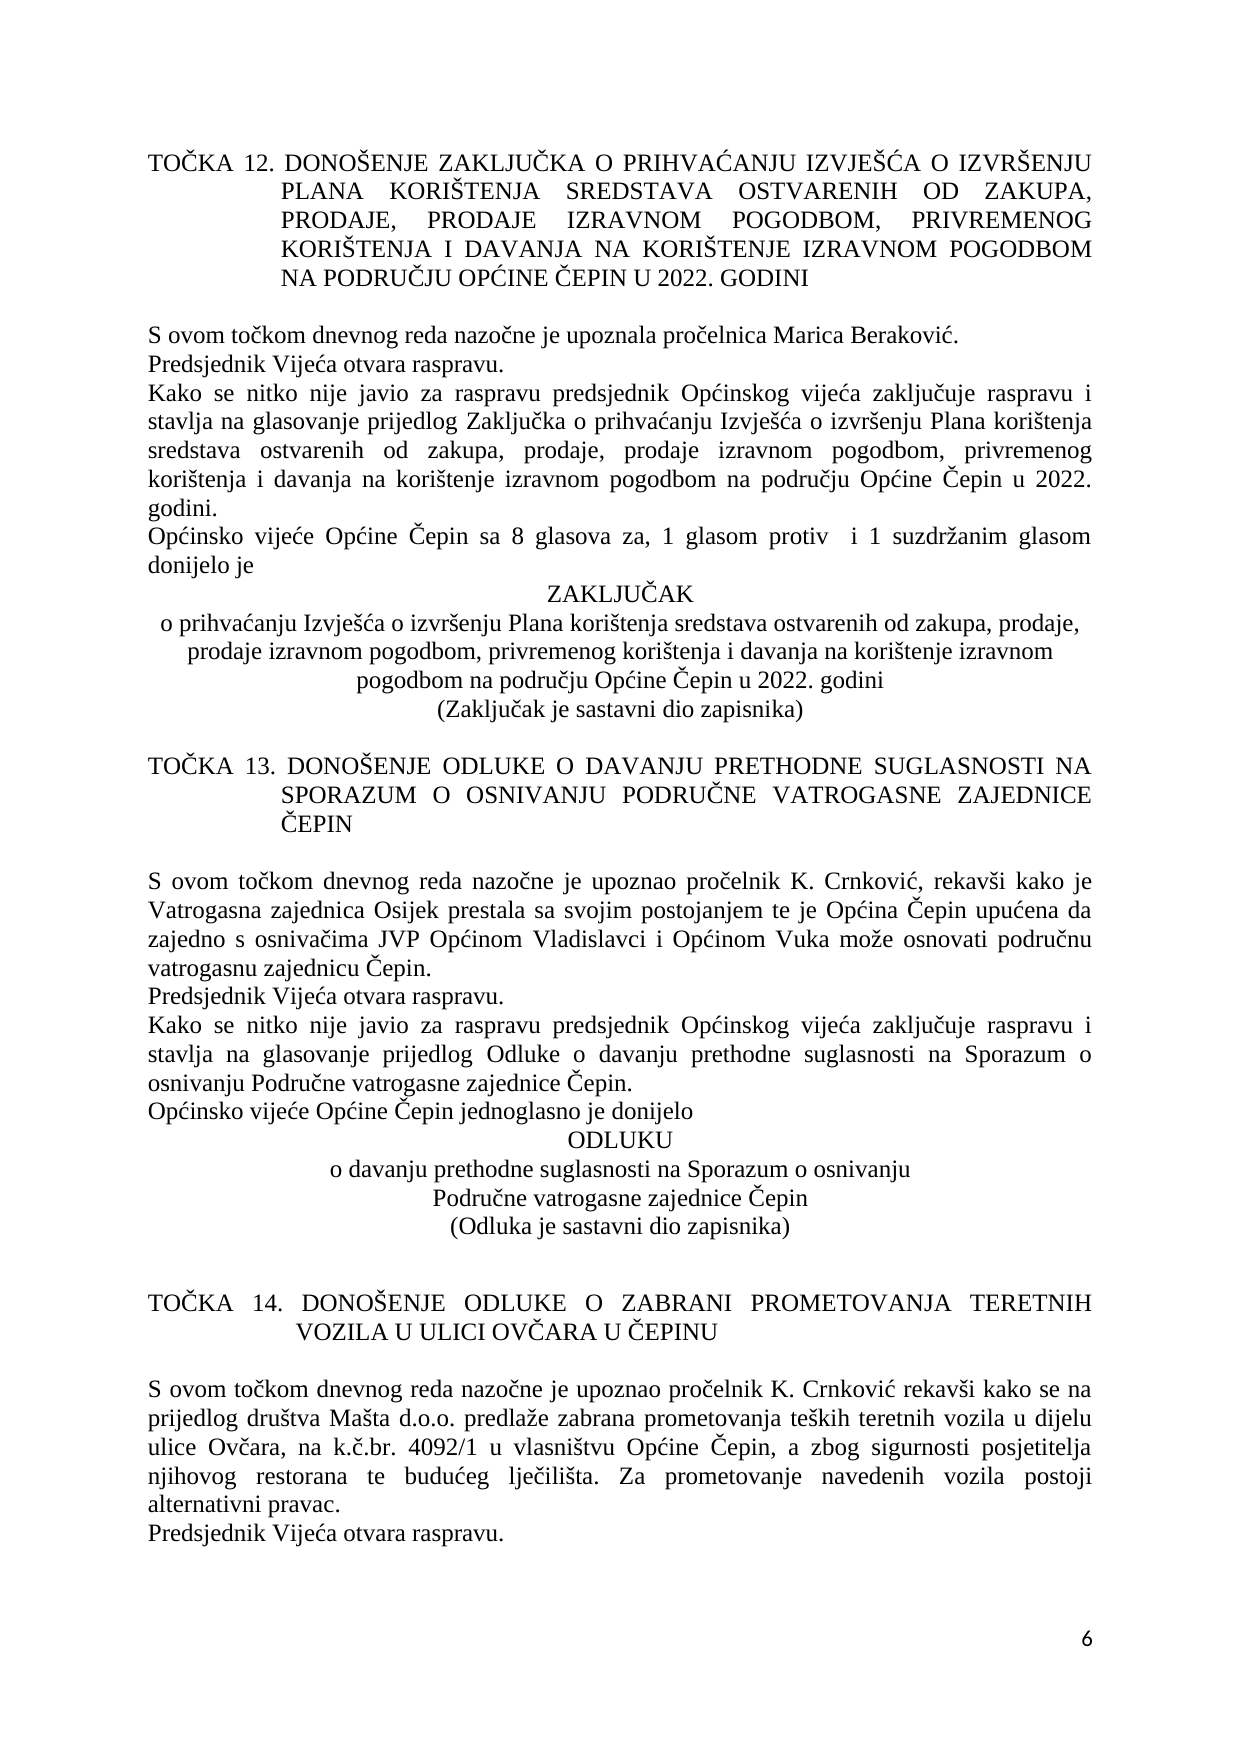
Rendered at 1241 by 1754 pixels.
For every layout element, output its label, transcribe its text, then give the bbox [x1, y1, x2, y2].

text o prihvaćanju Izvješća o izvršenju Plana korištenja sredstava ostvarenih od zakupa, prodaje, prodaje izravnom pogodbom, privremenog korištenja i davanja na korištenje izravnom pogodbom na području Općine Čepin u 2022. godini [148, 608, 1093, 694]
text o davanju prethodne suglasnosti na Sporazum o osnivanju [148, 1154, 1093, 1183]
text Općinsko vijeće Općine Čepin jednoglasno je donijelo [148, 1096, 1093, 1125]
text Područne vatrogasne zajednice Čepin [148, 1183, 1093, 1211]
text (Zaključak je sastavni dio zapisnika) [148, 694, 1093, 723]
text Predsjednik Vijeća otvara raspravu. [148, 981, 1093, 1010]
text Kako se nitko nije javio za raspravu predsjednik Općinskog vijeća zaključuje raspravu i stavlja na glasovanje prijedlog Zaključka o prihvaćanju Izvješća o izvršenju Plana korištenja sredstava ostvarenih od zakupa, prodaje, prodaje izravnom pogodbom, privremenog korištenja i davanja na korištenje izravnom pogodbom na području Općine Čepin u 2022. godini. [148, 378, 1093, 521]
text ODLUKU [148, 1125, 1093, 1154]
text Predsjednik Vijeća otvara raspravu. [148, 1518, 1093, 1547]
text Općinsko vijeće Općine Čepin sa 8 glasova za, 1 glasom protiv i 1 suzdržanim glasom donijelo je [148, 521, 1093, 579]
text ZAKLJUČAK [148, 579, 1093, 608]
text Kako se nitko nije javio za raspravu predsjednik Općinskog vijeća zaključuje raspravu i stavlja na glasovanje prijedlog Odluke o davanju prethodne suglasnosti na Sporazum o osnivanju Područne vatrogasne zajednice Čepin. [148, 1010, 1093, 1096]
text TOČKA 12. DONOŠENJE ZAKLJUČKA O PRIHVAĆANJU IZVJEŠĆA O IZVRŠENJU PLANA KORIŠTENJA SREDSTAVA OSTVARENIH OD ZAKUPA, PRODAJE, PRODAJE IZRAVNOM POGODBOM, PRIVREMENOG KORIŠTENJA I DAVANJA NA KORIŠTENJE IZRAVNOM POGODBOM NA PODRUČJU OPĆINE ČEPIN U 2022. GODINI [148, 148, 1093, 291]
text Predsjednik Vijeća otvara raspravu. [148, 349, 1093, 378]
list (Odluka je sastavni dio zapisnika) [148, 1211, 1093, 1240]
text S ovom točkom dnevnog reda nazočne je upoznao pročelnik K. Crnković rekavši kako se na prijedlog društva Mašta d.o.o. predlaže zabrana prometovanja teških teretnih vozila u dijelu ulice Ovčara, na k.č.br. 4092/1 u vlasništvu Općine Čepin, a zbog sigurnosti posjetitelja njihovog restorana te budućeg lječilišta. Za prometovanje navedenih vozila postoji alternativni pravac. [148, 1374, 1093, 1518]
text S ovom točkom dnevnog reda nazočne je upoznao pročelnik K. Crnković, rekavši kako je Vatrogasna zajednica Osijek prestala sa svojim postojanjem te je Općina Čepin upućena da zajedno s osnivačima JVP Općinom Vladislavci i Općinom Vuka može osnovati područnu vatrogasnu zajednicu Čepin. [148, 866, 1093, 981]
text TOČKA 14. DONOŠENJE ODLUKE O ZABRANI PROMETOVANJA TERETNIH VOZILA U ULICI OVČARA U ČEPINU [148, 1288, 1093, 1346]
text TOČKA 13. DONOŠENJE ODLUKE O DAVANJU PRETHODNE SUGLASNOSTI NA SPORAZUM O OSNIVANJU PODRUČNE VATROGASNE ZAJEDNICE ČEPIN [148, 751, 1093, 838]
text S ovom točkom dnevnog reda nazočne je upoznala pročelnica Marica Beraković. [148, 320, 1093, 349]
